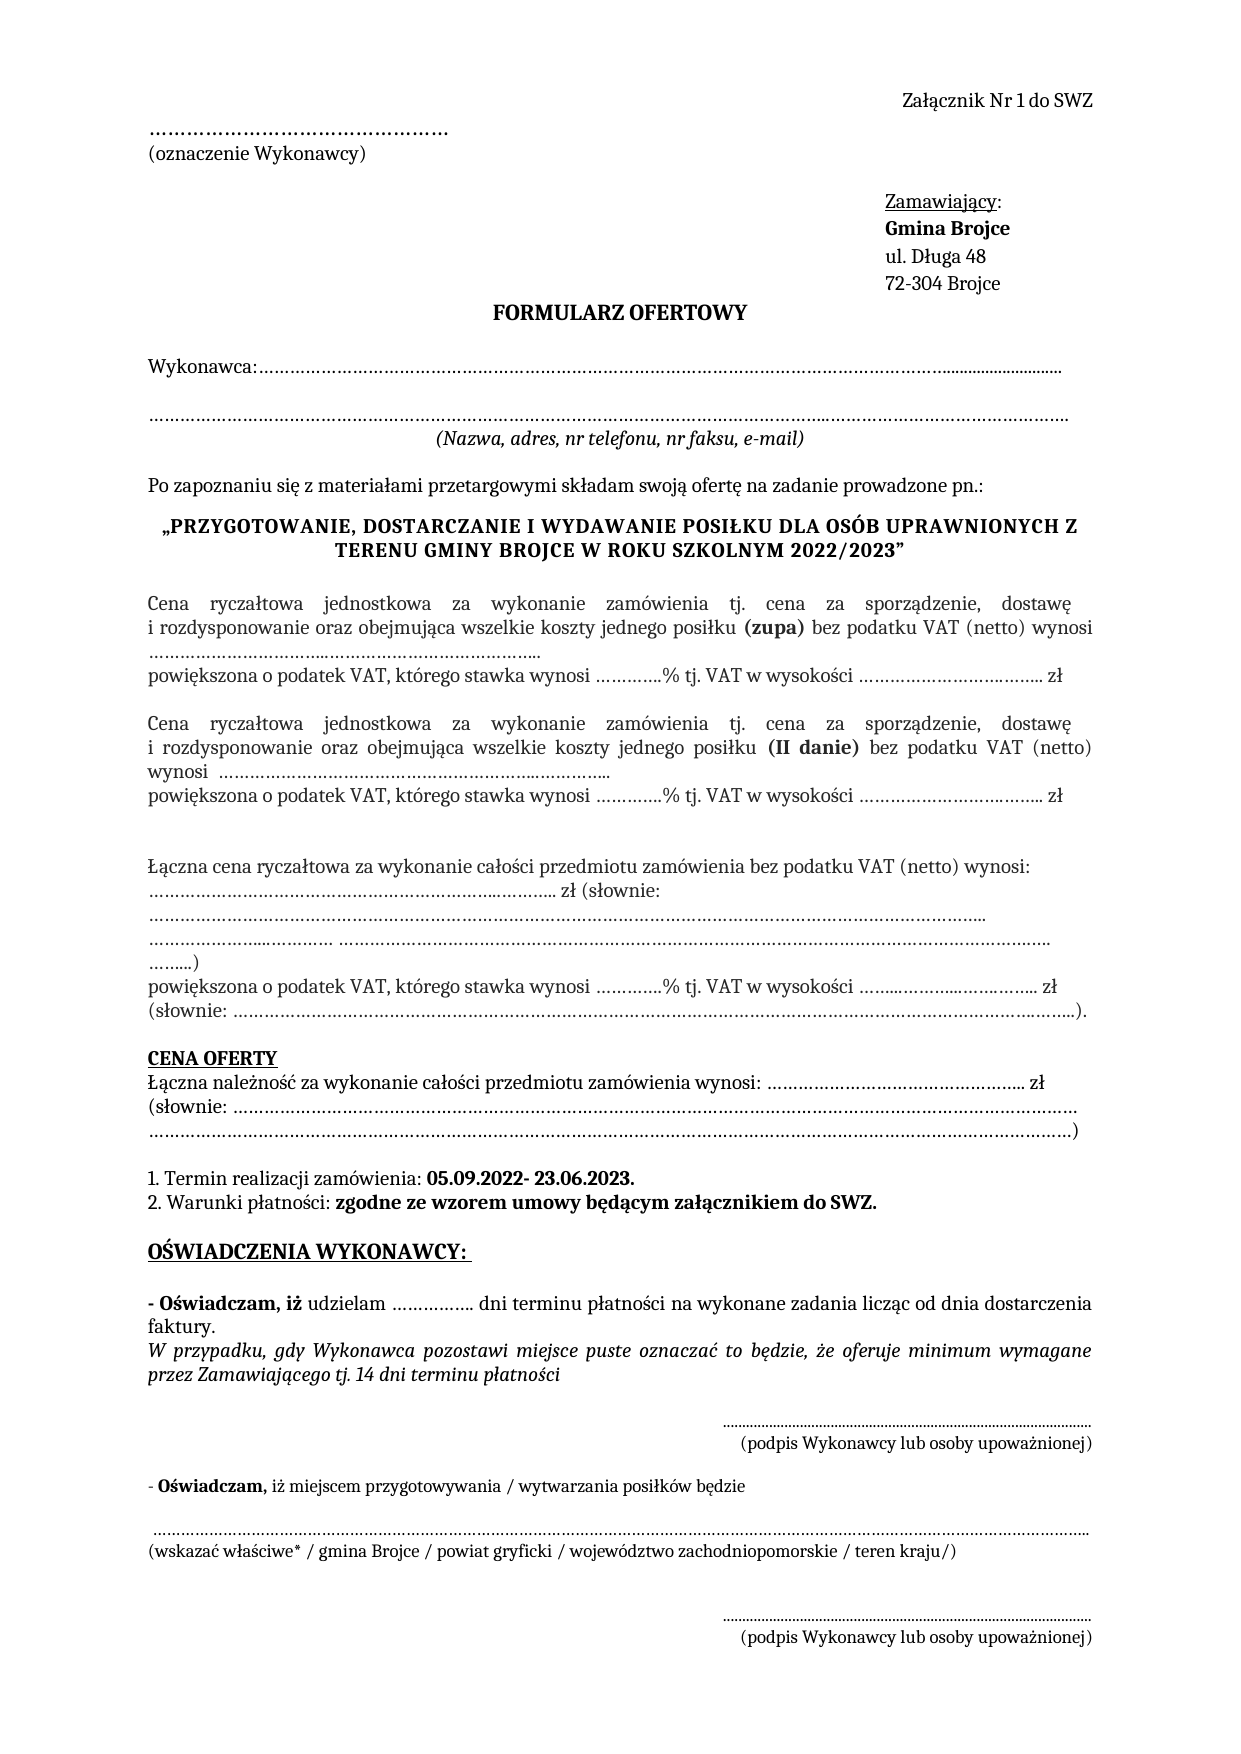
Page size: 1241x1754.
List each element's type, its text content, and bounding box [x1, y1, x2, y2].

text (Nazwa, adres, nr telefonu, nr faksu, e-mail) [148, 426, 1093, 450]
text ................................................................................................ [148, 1605, 1093, 1627]
text FORMULARZ OFERTOWY [148, 299, 1093, 326]
text (wskazać właściwe* / gmina Brojce / powiat gryficki / województwo zachodniopomorskie / teren kraju/) [148, 1540, 1093, 1562]
text 1. Termin realizacji zamówienia: 05.09.2022- 23.06.2023. [148, 1167, 1093, 1191]
text ................................................................................................ [148, 1411, 1093, 1432]
text Po zapoznaniu się z materiałami przetargowymi składam swoją ofertę na zadanie prowadzone pn.: [148, 474, 1093, 498]
text Łączna cena ryczałtowa za wykonanie całości przedmiotu zamówienia bez podatku VAT (netto) wynosi: [148, 855, 1093, 879]
text „PRZYGOTOWANIE, DOSTARCZANIE I WYDAWANIE POSIŁKU DLA OSÓB UPRAWNIONYCH Z TERENU GMINY BROJCE W ROKU SZKOLNYM 2022/2023” [148, 515, 1093, 563]
text (oznaczenie Wykonawcy) [148, 141, 1093, 165]
text - Oświadczam, iż miejscem przygotowywania / wytwarzania posiłków będzie [148, 1476, 1093, 1497]
text W przypadku, gdy Wykonawca pozostawi miejsce puste oznaczać to będzie, że oferuje minimum wymagane przez Zamawiającego tj. 14 dni terminu płatności [148, 1339, 1093, 1387]
text (słownie: ……………………………………………………………………………………………………………………………………………… [148, 1095, 1093, 1119]
text Łączna należność za wykonanie całości przedmiotu zamówienia wynosi: ………………………………………….. zł [148, 1071, 1093, 1095]
text ……………………………………………………………………………………………………………………………………………………………………………….. [148, 1519, 1093, 1540]
subtitle Gmina Brojce [885, 217, 1093, 241]
text powiększona o podatek VAT, którego stawka wynosi ………….% tj. VAT w wysokości ……………………….…….. zł [148, 663, 1093, 687]
text Cena ryczałtowa jednostkowa za wykonanie zamówienia tj. cena za sporządzenie, dostawę i rozdysponowanie oraz obejmująca wszelkie koszty jednego posiłku (zupa) bez podatku VAT (netto) wynosi ……………………………..………………………………….. [148, 592, 1093, 663]
text (podpis Wykonawcy lub osoby upoważnionej) [148, 1432, 1093, 1454]
text (podpis Wykonawcy lub osoby upoważnionej) [148, 1627, 1093, 1648]
text ……………………………………………………………………………………………………………………………………………………………) [148, 1119, 1093, 1143]
text powiększona o podatek VAT, którego stawka wynosi ………….% tj. VAT w wysokości ……………………….…….. zł [148, 783, 1093, 807]
text Wykonawca:……………………………………………………………………………………………………………………........................... [148, 354, 1093, 378]
text …………………………………………………………………………………………………………………..………………………………………. [148, 402, 1093, 426]
text - Oświadczam, iż udzielam ……………. dni terminu płatności na wykonane zadania licząc od dnia dostarczenia faktury. [148, 1291, 1093, 1339]
text ul. Długa 48 [885, 244, 1093, 268]
text ………………………………………… [148, 113, 1093, 141]
text Cena ryczałtowa jednostkowa za wykonanie zamówienia tj. cena za sporządzenie, dostawę i rozdysponowanie oraz obejmująca wszelkie koszty jednego posiłku (II danie) bez podatku VAT (netto) wynosi ……………………………………………………..………….. [148, 711, 1093, 783]
text CENA OFERTY [148, 1047, 1093, 1071]
text Zamawiający: [885, 189, 1093, 213]
text powiększona o podatek VAT, którego stawka wynosi ………….% tj. VAT w wysokości ……...………...…….…….. zł (słownie: ……………………………………………………………………………………………………………………………………….……..). [148, 975, 1093, 1023]
text 2. Warunki płatności: zgodne ze wzorem umowy będącym załącznikiem do SWZ. [148, 1191, 1093, 1214]
text 72-304 Brojce [885, 272, 1093, 296]
text Załącznik Nr 1 do SWZ [148, 89, 1093, 113]
text OŚWIADCZENIA WYKONAWCY: [148, 1238, 1093, 1265]
text …………………………………………………………..……….. zł (słownie:……………………………………………………………………………………………………………………………………………..…………………...………… …………………………………………………………………………………………………………………….….……...) [148, 879, 1093, 975]
